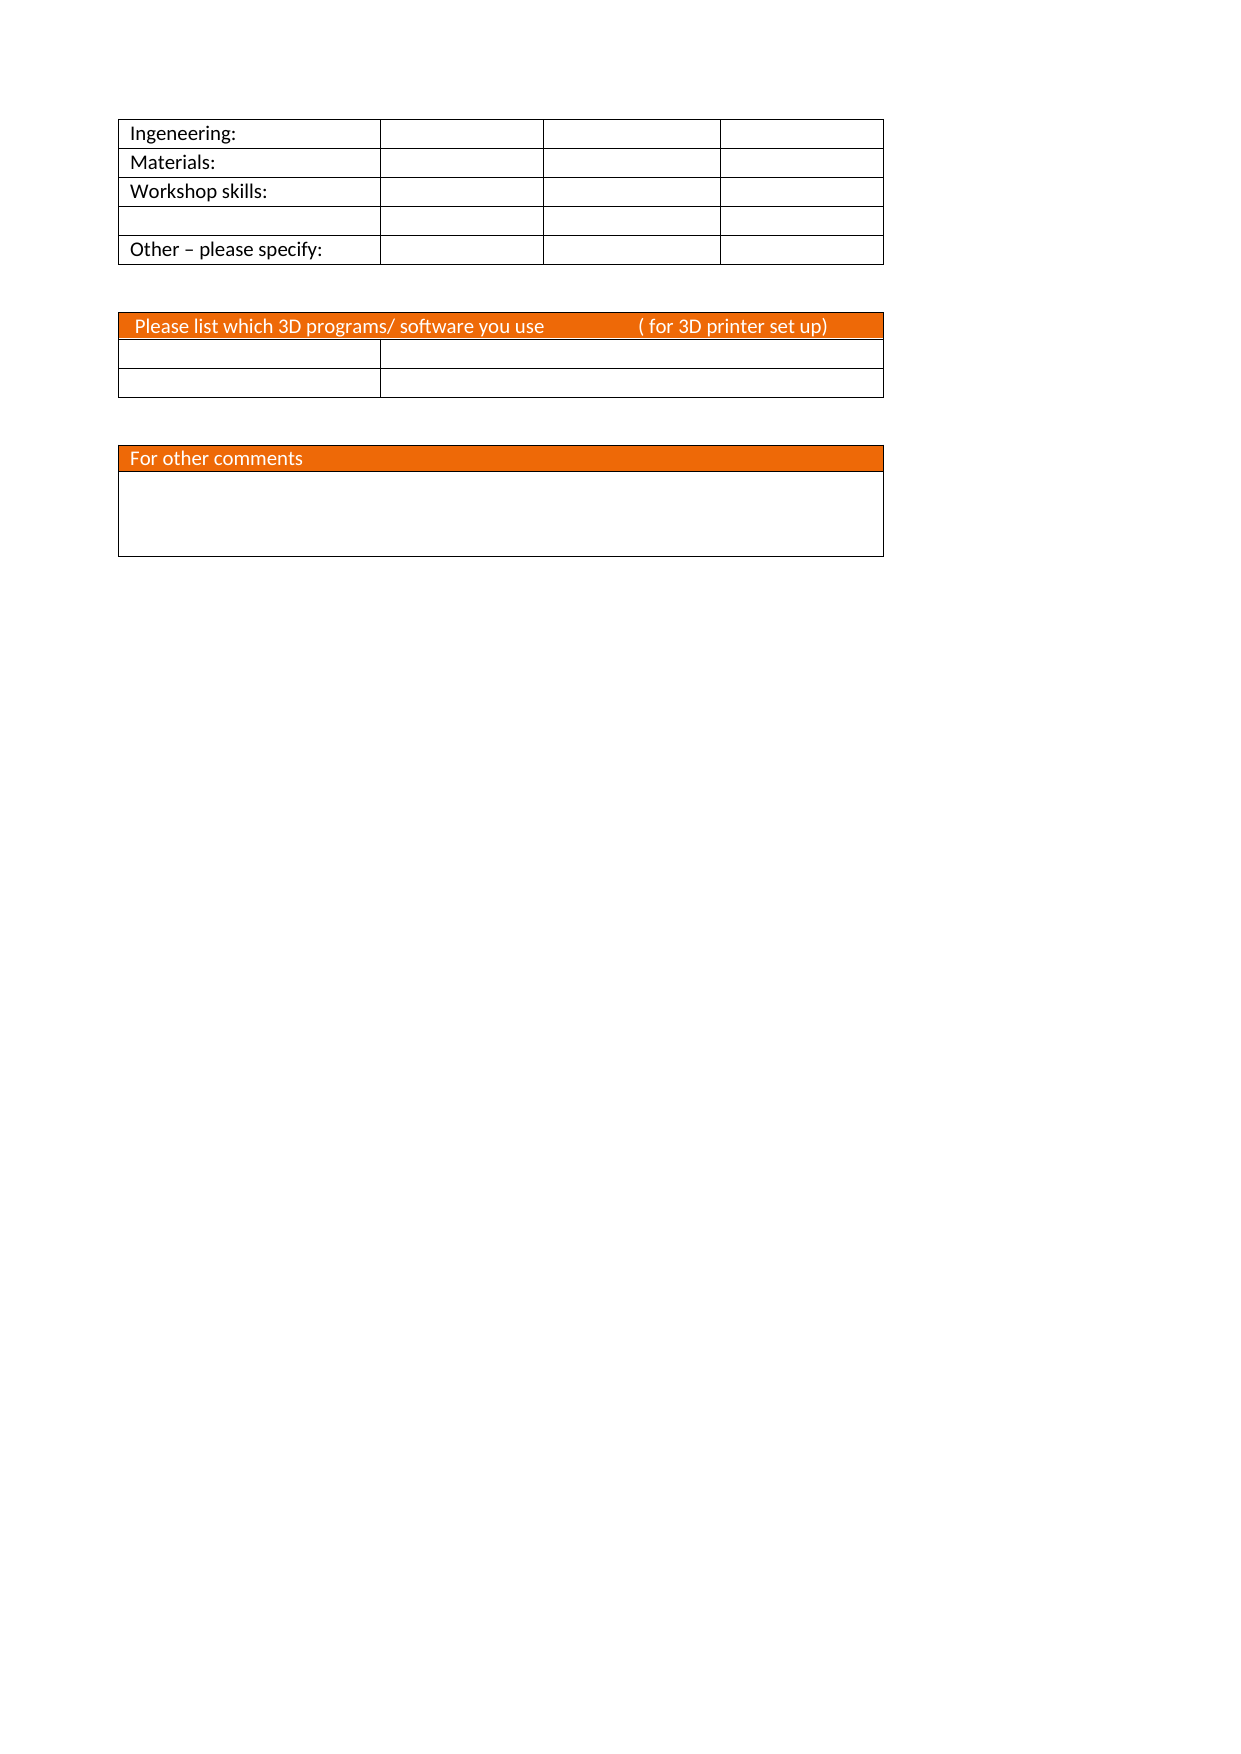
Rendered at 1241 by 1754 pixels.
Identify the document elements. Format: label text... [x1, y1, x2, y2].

table_cell [544, 207, 720, 235]
table_cell Materials: [119, 149, 380, 177]
table_cell [544, 236, 720, 264]
table_cell [381, 236, 543, 264]
table_cell [544, 120, 720, 148]
table_cell [544, 149, 720, 177]
table_cell [381, 340, 883, 368]
table_cell [119, 207, 380, 235]
table_cell [721, 236, 883, 264]
table_cell [381, 207, 543, 235]
table_cell Ingeneering: [119, 120, 380, 148]
table_cell [119, 340, 380, 368]
table_cell [381, 120, 543, 148]
table_cell [721, 207, 883, 235]
table_cell Other – please specify: [119, 236, 380, 264]
table_cell [544, 178, 720, 206]
table_cell [119, 369, 380, 397]
table_cell [721, 178, 883, 206]
table_cell Workshop skills: [119, 178, 380, 206]
table_header For other comments [119, 446, 883, 471]
table_cell [381, 178, 543, 206]
table_cell [381, 369, 883, 397]
table_cell [721, 120, 883, 148]
table_cell [381, 149, 543, 177]
table_header Please list which 3D programs/ software you use ( for 3D printer set up) [119, 313, 883, 338]
table_cell [119, 472, 883, 556]
table_cell [721, 149, 883, 177]
